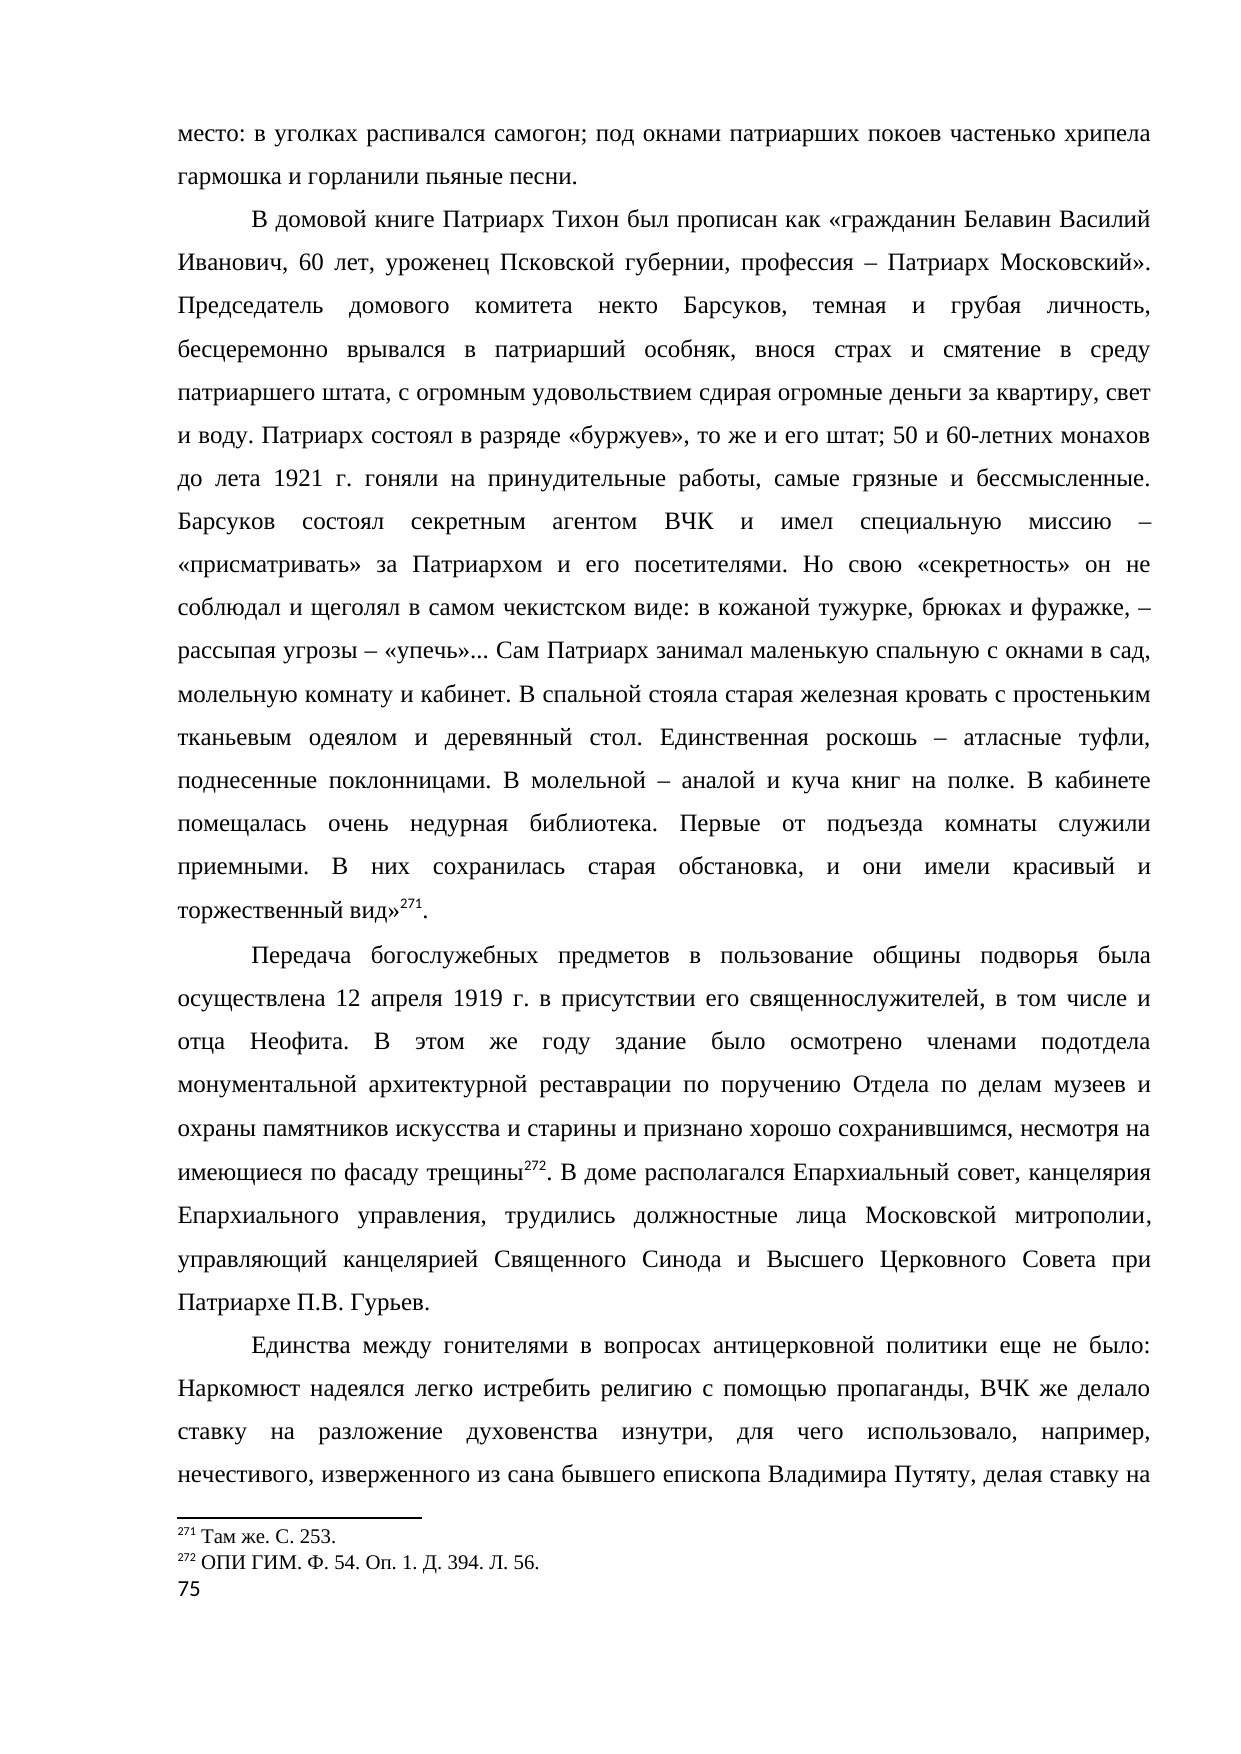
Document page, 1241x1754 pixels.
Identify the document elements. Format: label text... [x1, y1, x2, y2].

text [177, 1330, 1152, 1488]
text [177, 118, 1152, 190]
text В домовой книге Патриарх Тихон был прописан как «гражданин Белавин Василий Иванович, 60 лет, уроженец Псковской губернии, профессия – Патриарх Московский». Председатель домового комитета некто Барсуков, темная и грубая личность, бесцеремонно врывался в патриарший особняк, внося страх и смятение в среду патриаршего штата, с огромным удовольствием сдирая огромные деньги за квартиру, свет и воду. Патриарх состоял в разряде «буржуев», то же и его штат; 50 и 60-летних монахов до лета 1921 г. гоняли на принудительные работы, самые грязные и бессмысленные. Барсуков состоял секретным агентом ВЧК и имел специальную миссию – «присматривать» за Патриархом и его посетителями. Но свою «секретность» он не соблюдал и щеголял в самом чекистском виде: в кожаной тужурке, брюках и фуражке, – рассыпая угрозы – «упечь»... Сам Патриарх занимал маленькую спальную с окнами в сад, молельную комнату и кабинет. В спальной стояла старая железная кровать с простеньким тканьевым одеялом и деревянный стол. Единственная роскошь – атласные туфли, поднесенные поклонницами. В молельной – аналой и куча книг на полке. В кабинете помещалась очень недурная библиотека. Первые от подъезда комнаты служили приемными. В них сохранилась старая обстановка, и они имели красивый и торжественный вид». [177, 204, 1152, 925]
text Передача богослужебных предметов в пользование общины подворья была осуществлена 12 апреля 1919 г. в присутствии его священнослужителей, в том числе и отца Неофита. В этом же году здание было осмотрено членами подотдела монументальной архитектурной реставрации по поручению Отдела по делам музеев и охраны памятников искусства и старины и признано хорошо сохранившимся, несмотря на имеющиеся по фасаду трещины. В доме располагался Епархиальный совет, канцелярия Епархиального управления, трудились должностные лица Московской митрополии, управляющий канцелярией Священного Синода и Высшего Церковного Совета при Патриархе П.В. Гурьев. [177, 940, 1152, 1316]
